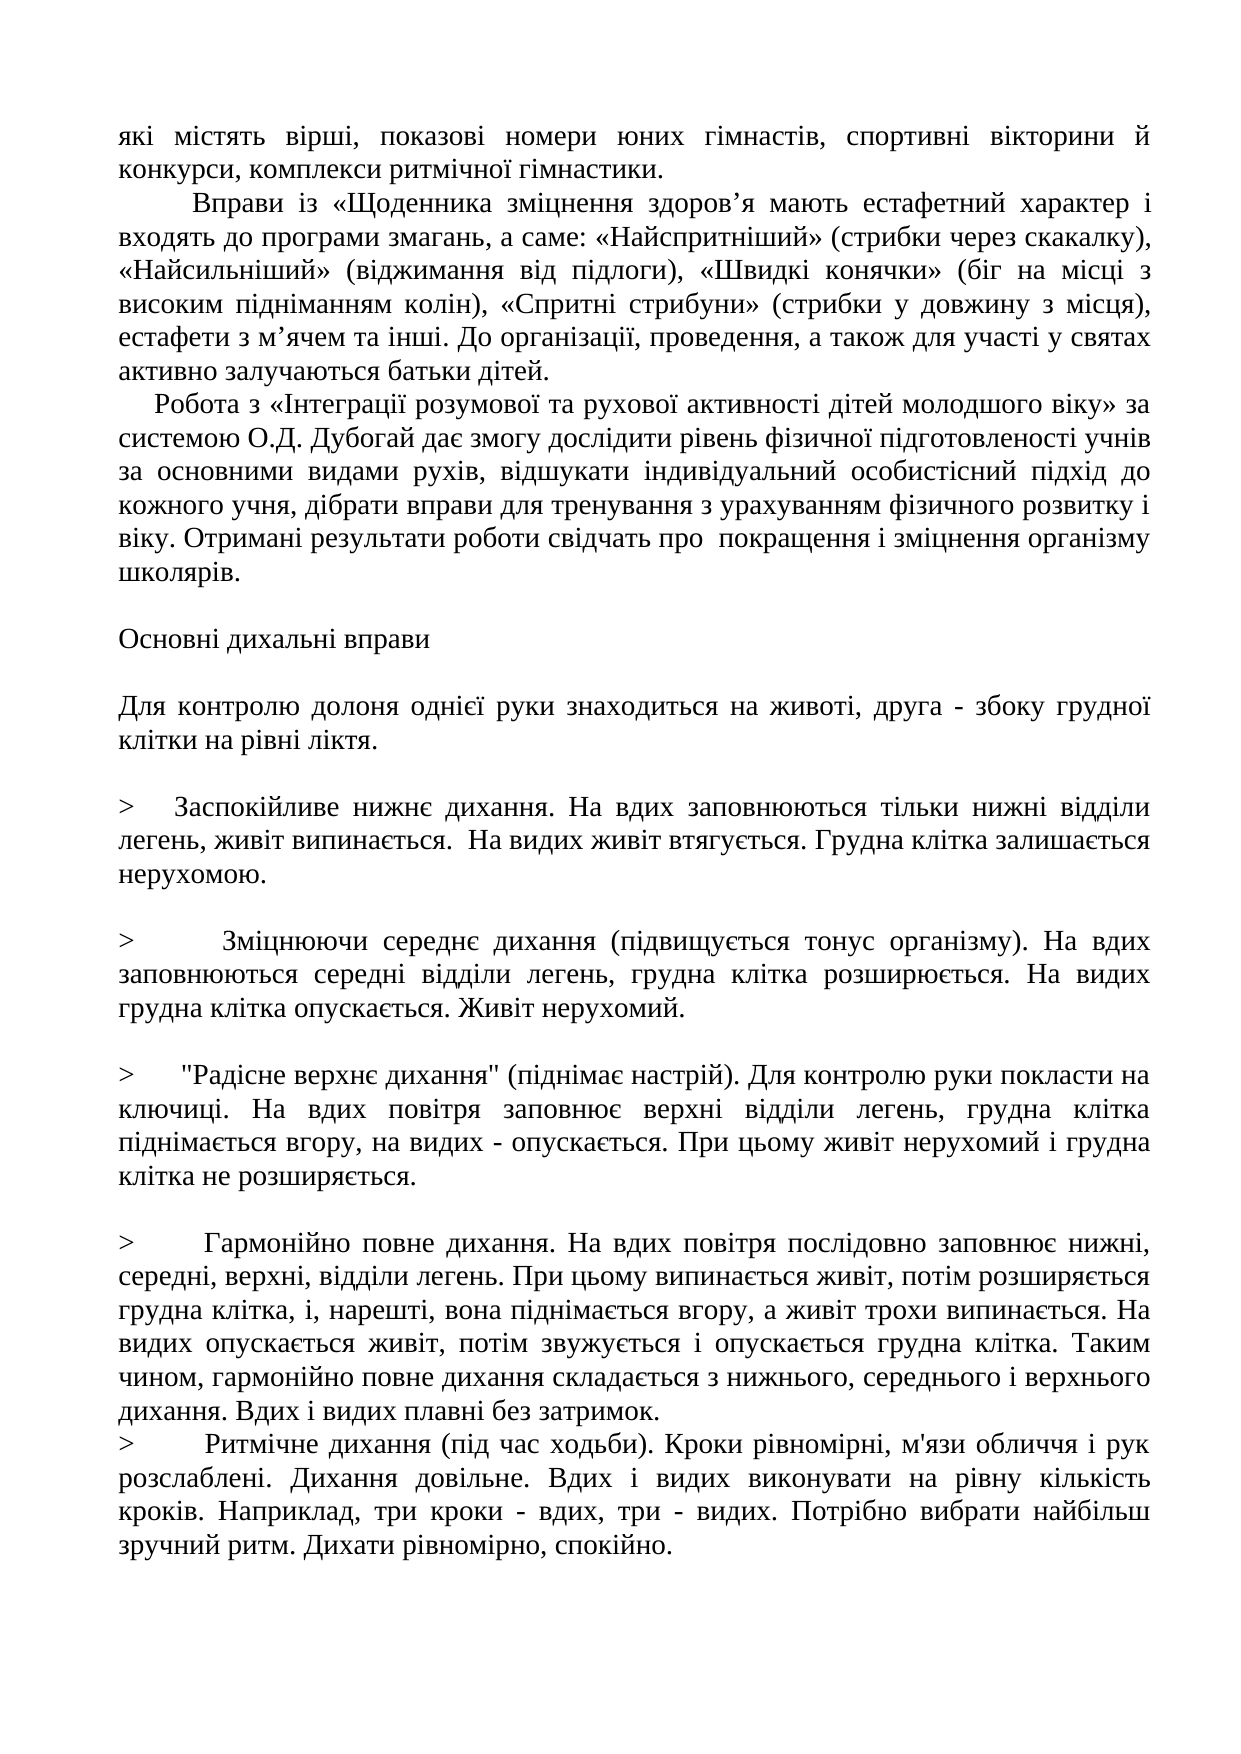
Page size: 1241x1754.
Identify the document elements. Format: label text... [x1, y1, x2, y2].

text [118, 118, 1152, 185]
text Для контролю долоня однієї руки знаходиться на животі, друга - збоку грудної клітки на рівні ліктя. [118, 688, 1152, 755]
text > "Радісне верхнє дихання" (піднімає настрій). Для контролю руки покласти на ключиці. На вдих повітря заповнює верхні відділи легень, грудна клітка піднімається вгору, на видих - опускається. При цьому живіт нерухомий і грудна клітка не розширяється. [118, 1057, 1152, 1191]
text > Заспокійливе нижнє дихання. На вдих заповнюються тільки нижні відділи легень, живіт випинається. На видих живіт втягується. Грудна клітка залишається нерухомою. [118, 789, 1152, 889]
text Робота з «Інтеграції розумової та рухової активності дітей молодшого віку» за системою О.Д. Дубогай дає змогу дослідити рівень фізичної підготовленості учнів за основними видами рухів, відшукати індивідуальний особистісний підхід до кожного учня, дібрати вправи для тренування з урахуванням фізичного розвитку і віку. Отримані результати роботи свідчать про покращення і зміцнення організму школярів. [118, 386, 1152, 588]
text > Гармонійно повне дихання. На вдих повітря послідовно заповнює нижні, середні, верхні, відділи легень. При цьому випинається живіт, потім розширяється грудна клітка, і, нарешті, вона піднімається вгору, а живіт трохи випинається. На видих опускається живіт, потім звужується і опускається грудна клітка. Таким чином, гармонійно повне дихання складається з нижнього, середнього і верхнього дихання. Вдих і видих плавні без затримок. [118, 1225, 1152, 1426]
text Вправи із «Щоденника зміцнення здоров’я мають естафетний характер і входять до програми змагань, а саме: «Найспритніший» (стрибки через скакалку), «Найсильніший» (віджимання від підлоги), «Швидкі конячки» (біг на місці з високим підніманням колін), «Спритні стрибуни» (стрибки у довжину з місця), естафети з м’ячем та інші. До організації, проведення, а також для участі у святах активно залучаються батьки дітей. [118, 185, 1152, 386]
text Основні дихальні вправи [118, 621, 1152, 655]
text > Зміцнюючи середнє дихання (підвищується тонус організму). На вдих заповнюються середні відділи легень, грудна клітка розширюється. На видих грудна клітка опускається. Живіт нерухомий. [118, 923, 1152, 1024]
text > Ритмічне дихання (під час ходьби). Кроки рівномірні, м'язи обличчя і рук розслаблені. Дихання довільне. Вдих і видих виконувати на рівну кількість кроків. Наприклад, три кроки - вдих, три - видих. Потрібно вибрати найбільш зручний ритм. Дихати рівномірно, спокійно. [118, 1426, 1152, 1560]
